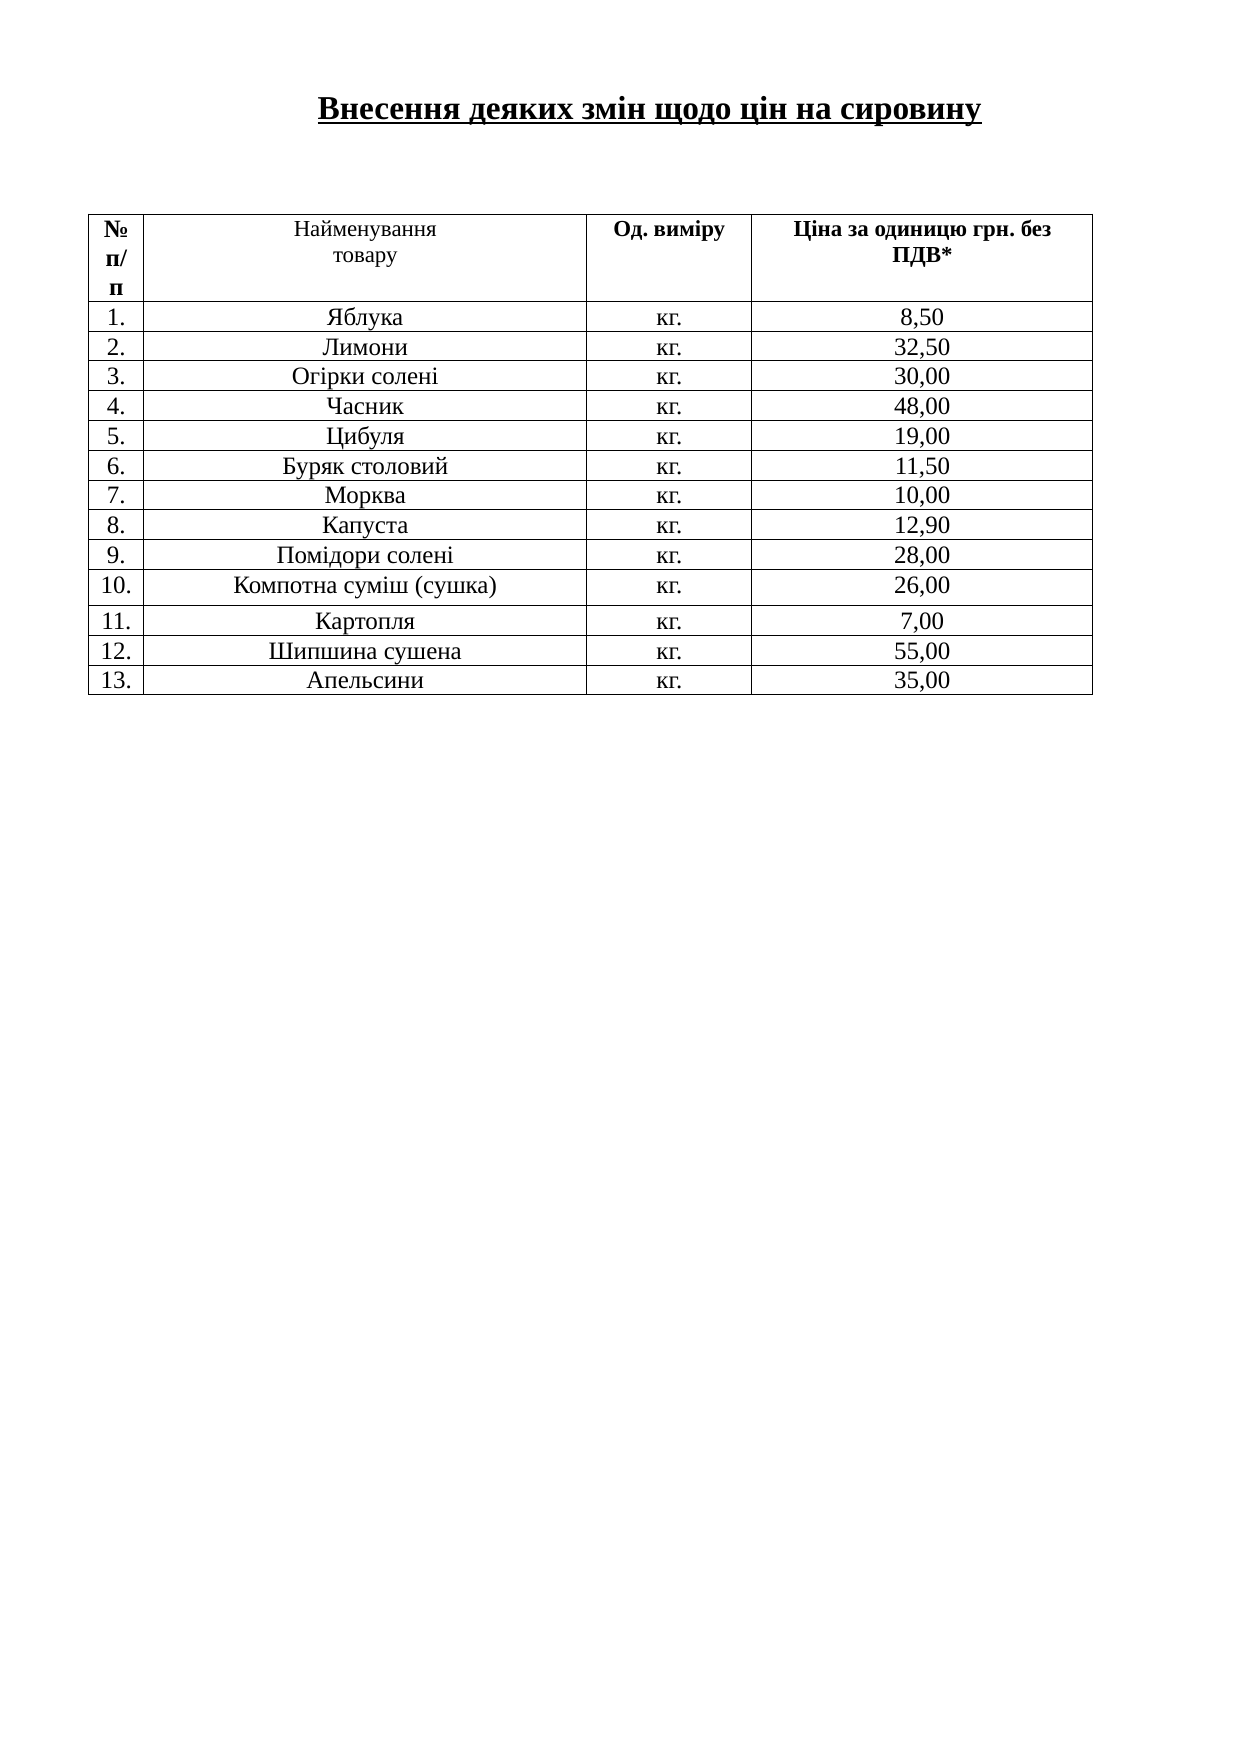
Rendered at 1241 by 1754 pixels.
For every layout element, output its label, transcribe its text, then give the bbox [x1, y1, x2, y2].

text Внесення деяких змін щодо цін на сировину [148, 88, 1152, 127]
table_cell кг. [587, 510, 751, 539]
table_cell кг. [587, 361, 751, 390]
table_cell Капуста [144, 510, 586, 539]
table_cell 35,00 [752, 666, 1092, 694]
table_cell 12,90 [752, 510, 1092, 539]
table_cell Картопля [144, 606, 586, 635]
table_cell Апельсини [144, 666, 586, 694]
table_cell кг. [587, 302, 751, 331]
table_cell 6. [89, 451, 143, 479]
table_header № п/п [89, 215, 143, 301]
table_cell кг. [587, 666, 751, 694]
table_cell 11,50 [752, 451, 1092, 479]
table_cell Морква [144, 481, 586, 509]
table_cell 7,00 [752, 606, 1092, 635]
table_cell кг. [587, 451, 751, 479]
table_cell 1. [89, 302, 143, 331]
table_cell 10,00 [752, 481, 1092, 509]
table_cell кг. [587, 391, 751, 420]
table_header Найменування товару [144, 215, 586, 301]
table_cell 10. [89, 570, 143, 605]
table_cell кг. [587, 481, 751, 509]
table_cell 2. [89, 332, 143, 360]
table_cell 12. [89, 636, 143, 664]
table_cell кг. [587, 421, 751, 450]
table_cell кг. [587, 606, 751, 635]
table_cell 11. [89, 606, 143, 635]
table_header Од. виміру [587, 215, 751, 301]
table_cell 8. [89, 510, 143, 539]
table_cell кг. [587, 570, 751, 605]
table_cell Огірки солені [144, 361, 586, 390]
table_cell Компотна суміш (сушка) [144, 570, 586, 605]
table_cell кг. [587, 540, 751, 569]
table_cell 30,00 [752, 361, 1092, 390]
table_cell 55,00 [752, 636, 1092, 664]
table_cell 9. [89, 540, 143, 569]
table_cell Буряк столовий [144, 451, 586, 479]
table_cell 28,00 [752, 540, 1092, 569]
table_cell 26,00 [752, 570, 1092, 605]
table_cell кг. [587, 332, 751, 360]
table_cell 8,50 [752, 302, 1092, 331]
table_cell 13. [89, 666, 143, 694]
table_cell Лимони [144, 332, 586, 360]
table_cell 32,50 [752, 332, 1092, 360]
table_cell 3. [89, 361, 143, 390]
table_cell Цибуля [144, 421, 586, 450]
table_cell Часник [144, 391, 586, 420]
table_cell Яблука [144, 302, 586, 331]
table_header Ціна за одиницю грн. без ПДВ* [752, 215, 1092, 301]
table_cell Помідори солені [144, 540, 586, 569]
table_cell кг. [587, 636, 751, 664]
table_cell Шипшина сушена [144, 636, 586, 664]
table_cell 5. [89, 421, 143, 450]
table_cell 4. [89, 391, 143, 420]
table_cell 7. [89, 481, 143, 509]
table_cell 48,00 [752, 391, 1092, 420]
table_cell 19,00 [752, 421, 1092, 450]
